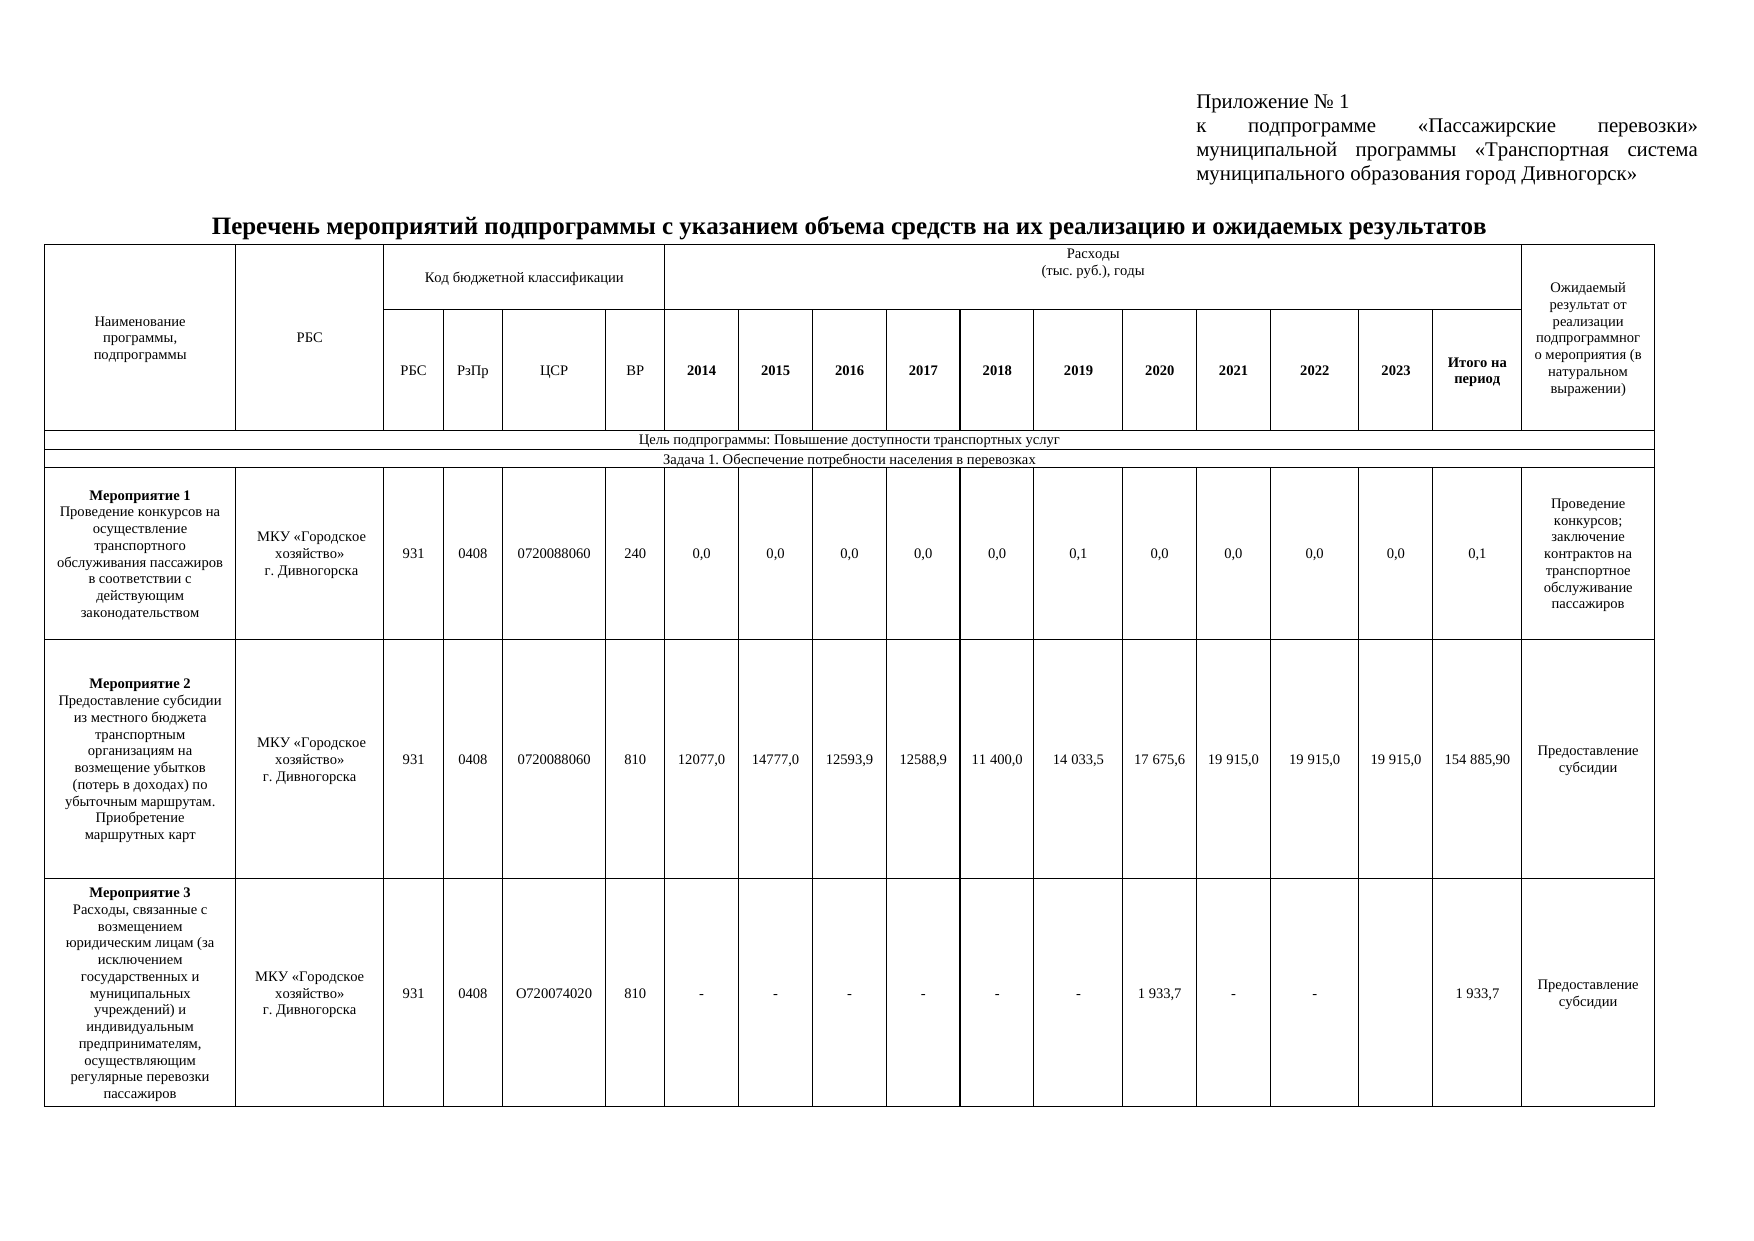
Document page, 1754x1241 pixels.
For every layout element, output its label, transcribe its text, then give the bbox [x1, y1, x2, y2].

table_cell 2015 [739, 310, 812, 430]
table_cell 0,0 [1123, 468, 1196, 639]
table_cell ЦСР [503, 310, 605, 430]
table_cell 0,1 [1034, 468, 1122, 639]
table_cell 0,0 [739, 468, 812, 639]
table_cell - [1034, 879, 1122, 1106]
table_cell Расходы (тыс. руб.), годы [665, 245, 1521, 309]
table_cell 0,0 [665, 468, 738, 639]
table_cell - [887, 879, 959, 1106]
table_cell - [1197, 879, 1270, 1106]
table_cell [236, 879, 383, 1106]
table_cell 810 [606, 879, 664, 1106]
table_cell 0,0 [887, 468, 959, 639]
table_cell Задача 1. Обеспечение потребности населения в перевозках [45, 450, 1654, 467]
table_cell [1522, 879, 1654, 1106]
table_cell 0,0 [1271, 468, 1358, 639]
table_cell - [739, 879, 812, 1106]
table_cell 0,0 [961, 468, 1033, 639]
table_cell 19 915,0 [1271, 640, 1358, 878]
table_cell Предоставление субсидии [1522, 640, 1654, 878]
table_cell ВР [606, 310, 664, 430]
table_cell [45, 879, 235, 1106]
table_cell МКУ «Городское хозяйство» г. Дивногорска [236, 468, 383, 639]
table_header Перечень мероприятий подпрограммы с указанием объема средств на их реализацию и ожидаемых результатов [44, 211, 1654, 244]
table_cell Наименование программы, подпрограммы [45, 245, 235, 430]
table_cell Ожидаемый результат от реализации подпрограммного мероприятия (в натуральном выражении) [1522, 245, 1654, 430]
table_cell 0,0 [813, 468, 886, 639]
table_cell - [665, 879, 738, 1106]
table_cell 931 [384, 879, 443, 1106]
table_cell 0408 [444, 468, 502, 639]
table_cell 810 [606, 640, 664, 878]
table_cell 17 675,6 [1123, 640, 1196, 878]
table_cell 12588,9 [887, 640, 959, 878]
table_cell МКУ «Городское хозяйство» г. Дивногорска [236, 640, 383, 878]
table_cell 0,0 [1197, 468, 1270, 639]
table_cell [1359, 879, 1432, 1106]
table_cell - [1271, 879, 1358, 1106]
table_cell 931 [384, 640, 443, 878]
table_cell Код бюджетной классификации [384, 245, 664, 309]
table_cell 2019 [1034, 310, 1122, 430]
text к подпрограмме «Пассажирские перевозки» муниципальной программы «Транспортная система муниципального образования город Дивногорск» [1196, 113, 1698, 185]
table_cell 2014 [665, 310, 738, 430]
table_cell Проведение конкурсов; заключение контрактов на транспортное обслуживание пассажиров [1522, 468, 1654, 639]
table_cell 1 933,7 [1123, 879, 1196, 1106]
table_cell - [813, 879, 886, 1106]
table_cell РБС [236, 245, 383, 430]
text Приложение № 1 [1196, 89, 1698, 113]
table_cell 2018 [961, 310, 1033, 430]
table_cell РзПр [444, 310, 502, 430]
table_cell 240 [606, 468, 664, 639]
table_cell Мероприятие 1 Проведение конкурсов на осуществление транспортного обслуживания пассажиров в соответствии с действующим законодательством [45, 468, 235, 639]
table_cell Итого на период [1433, 310, 1521, 430]
table_cell 11 400,0 [961, 640, 1033, 878]
table_cell 19 915,0 [1197, 640, 1270, 878]
table_cell Цель подпрограммы: Повышение доступности транспортных услуг [45, 431, 1654, 449]
table_cell 2021 [1197, 310, 1270, 430]
table_cell 14 033,5 [1034, 640, 1122, 878]
table_cell 0408 [444, 640, 502, 878]
table_cell 2020 [1123, 310, 1196, 430]
table_cell О720074020 [503, 879, 605, 1106]
table_cell Мероприятие 2 Предоставление субсидии из местного бюджета транспортным организациям на возмещение убытков (потерь в доходах) по убыточным маршрутам. Приобретение маршрутных карт [45, 640, 235, 878]
table_cell 2023 [1359, 310, 1432, 430]
table_cell 0720088060 [503, 640, 605, 878]
table_cell 2017 [887, 310, 959, 430]
table_cell 14777,0 [739, 640, 812, 878]
table_cell 2016 [813, 310, 886, 430]
table_cell 154 885,90 [1433, 640, 1521, 878]
table_cell 19 915,0 [1359, 640, 1432, 878]
table_cell 1 933,7 [1433, 879, 1521, 1106]
table_cell 0,0 [1359, 468, 1432, 639]
table_cell 0,1 [1433, 468, 1521, 639]
table_cell РБС [384, 310, 443, 430]
table_cell 2022 [1271, 310, 1358, 430]
table_cell 931 [384, 468, 443, 639]
table_cell 12593,9 [813, 640, 886, 878]
table_cell 12077,0 [665, 640, 738, 878]
table_cell 0408 [444, 879, 502, 1106]
table_cell - [961, 879, 1033, 1106]
table_cell 0720088060 [503, 468, 605, 639]
